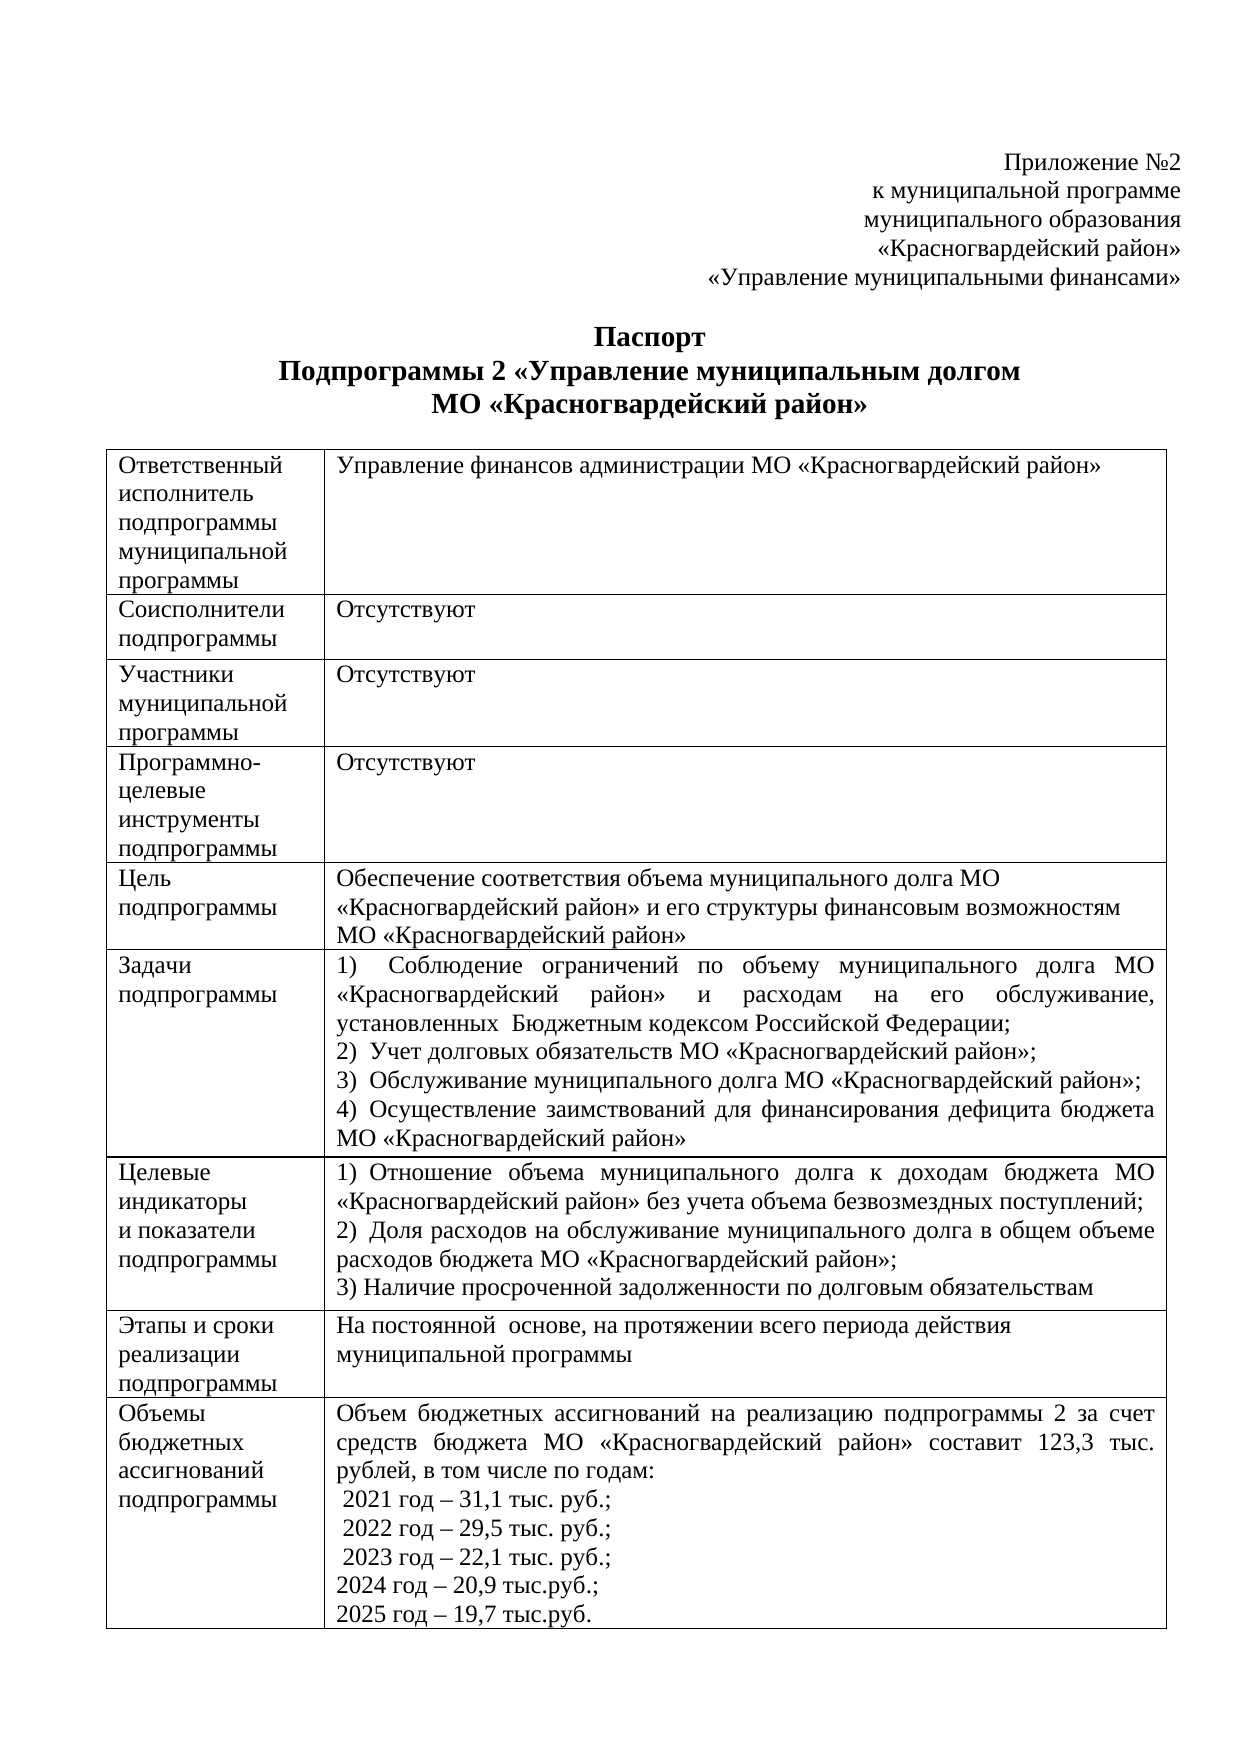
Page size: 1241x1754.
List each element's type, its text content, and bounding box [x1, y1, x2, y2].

table_cell На постоянной основе, на протяжении всего периода действия муниципальной программы [325, 1311, 1166, 1397]
table_cell Отсутствуют [325, 660, 1166, 746]
table_cell Отсутствуют [325, 595, 1166, 658]
text «Управление муниципальными финансами» [118, 262, 1181, 291]
table_cell Целевые индикаторы и показатели подпрограммы [107, 1158, 324, 1309]
table_cell Соблюдение ограничений по объему муниципального долга МО «Красногвардейский район» и расходам на его обслуживание, установленных Бюджетным кодексом Российской Федерации; Учет долговых обязательств МО «Красногвардейский район»; Обслуживание муниципального долга МО «Красногвардейский район»; Осуществление заимствований для финансирования дефицита бюджета МО «Красногвардейский район» [325, 950, 1166, 1156]
text муниципального образования [118, 204, 1181, 233]
text Паспорт [118, 319, 1181, 353]
table_cell Обеспечение соответствия объема муниципального долга МО «Красногвардейский район» и его структуры финансовым возможностям МО «Красногвардейский район» [325, 863, 1166, 949]
table_cell Соисполнители подпрограммы [107, 595, 324, 658]
table_cell Задачи подпрограммы [107, 950, 324, 1156]
text «Красногвардейский район» [118, 233, 1181, 262]
table_cell Участники муниципальной программы [107, 660, 324, 746]
table_cell Цель подпрограммы [107, 863, 324, 949]
table_cell Программно-целевые инструменты подпрограммы [107, 747, 324, 862]
table_cell Отношение объема муниципального долга к доходам бюджета МО «Красногвардейский район» без учета объема безвозмездных поступлений; Доля расходов на обслуживание муниципального долга в общем объеме расходов бюджета МО «Красногвардейский район»; 3) Наличие просроченной задолженности по долговым обязательствам [325, 1158, 1166, 1309]
table_cell Этапы и сроки реализации подпрограммы [107, 1311, 324, 1397]
table_header Ответственный исполнитель подпрограммы муниципальной программы [107, 450, 324, 593]
table_cell Отсутствуют [325, 747, 1166, 862]
text МО «Красногвардейский район» [118, 386, 1181, 420]
text Подпрограммы 2 «Управление муниципальным долгом [118, 353, 1181, 386]
table_cell Объем бюджетных ассигнований на реализацию подпрограммы 2 за счет средств бюджета МО «Красногвардейский район» составит 123,3 тыс. рублей, в том числе по годам: 2021 год – 31,1 тыс. руб.; 2022 год – 29,5 тыс. руб.; 2023 год – 22,1 тыс. руб.; 2024 год – 20,9 тыс.руб.; 2025 год – 19,7 тыс.руб. [325, 1398, 1166, 1628]
table_header Управление финансов администрации МО «Красногвардейский район» [325, 450, 1166, 593]
text Приложение №2 [118, 147, 1181, 176]
table_cell Объемы бюджетных ассигнований подпрограммы [107, 1398, 324, 1628]
text к муниципальной программе [118, 176, 1181, 204]
